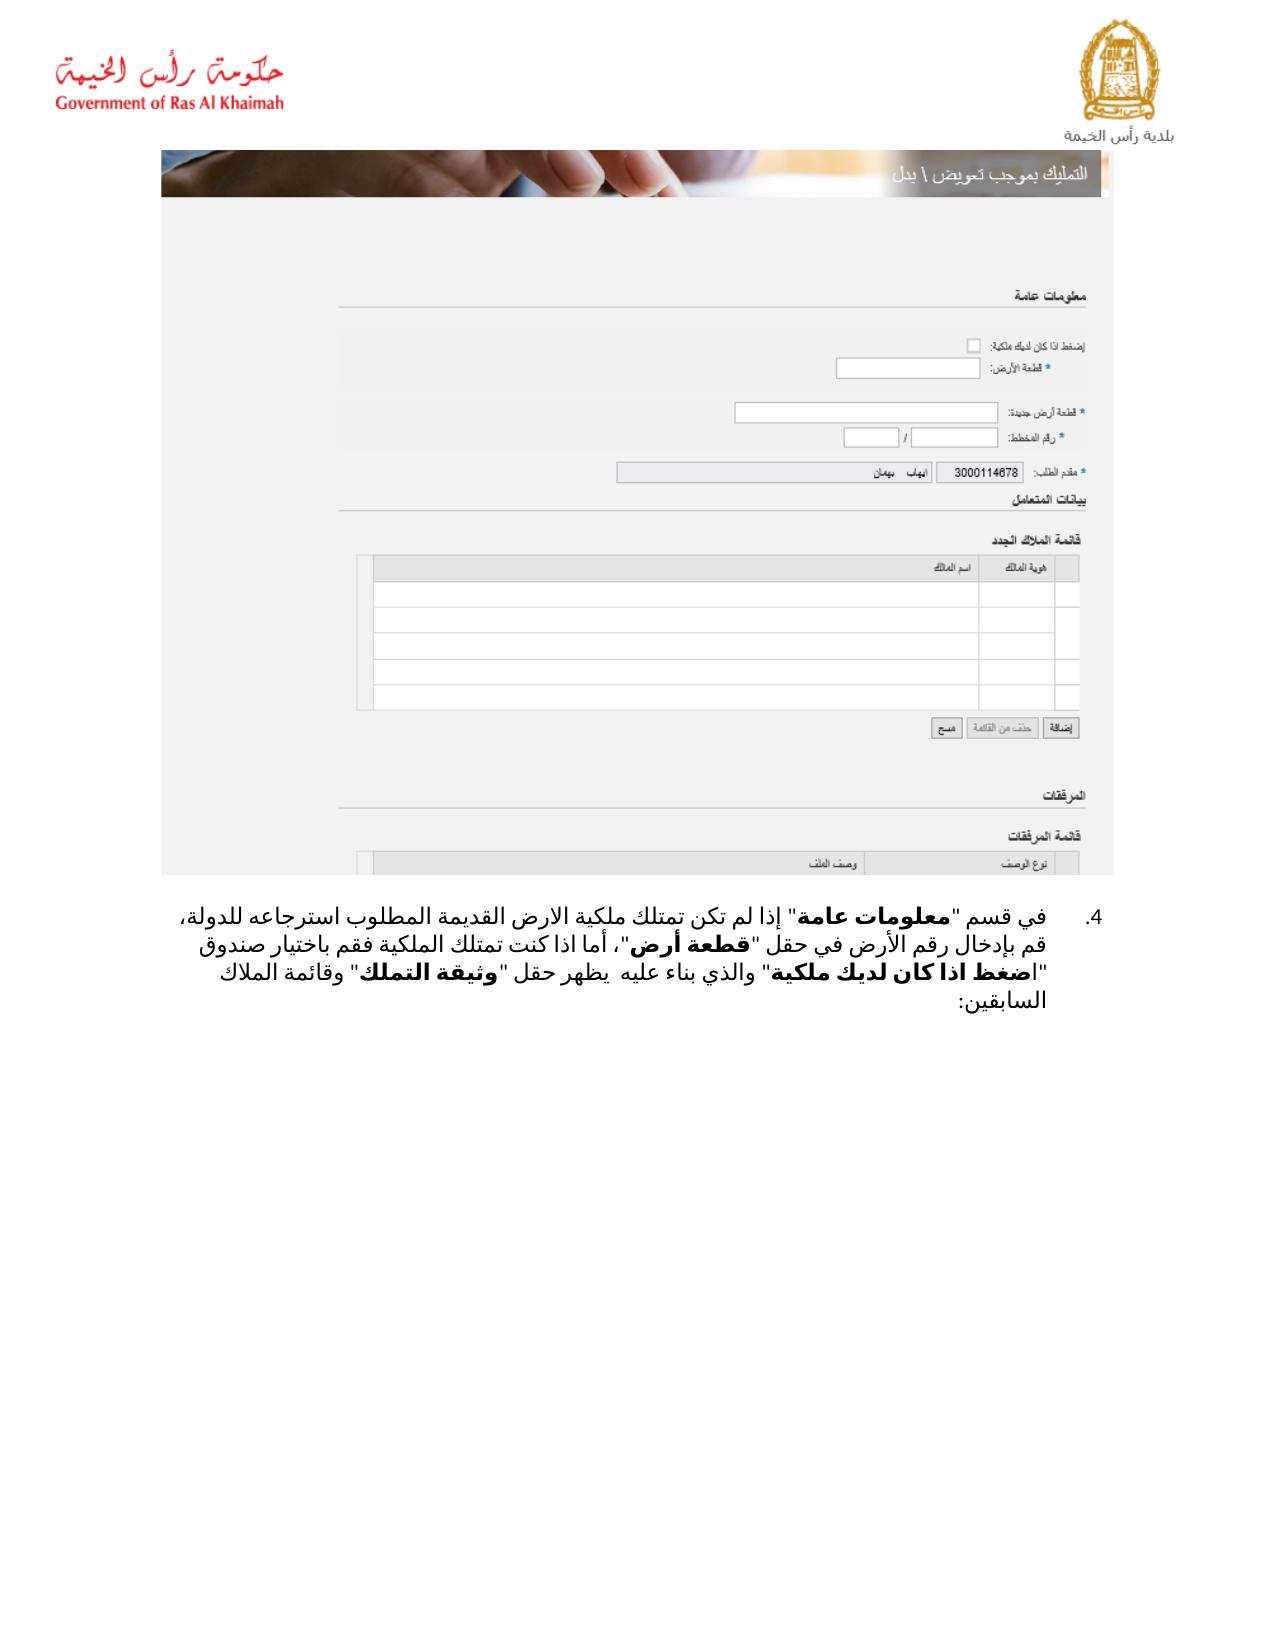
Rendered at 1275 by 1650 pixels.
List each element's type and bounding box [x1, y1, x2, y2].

picture [26, 39, 311, 131]
picture [161, 17, 1181, 875]
